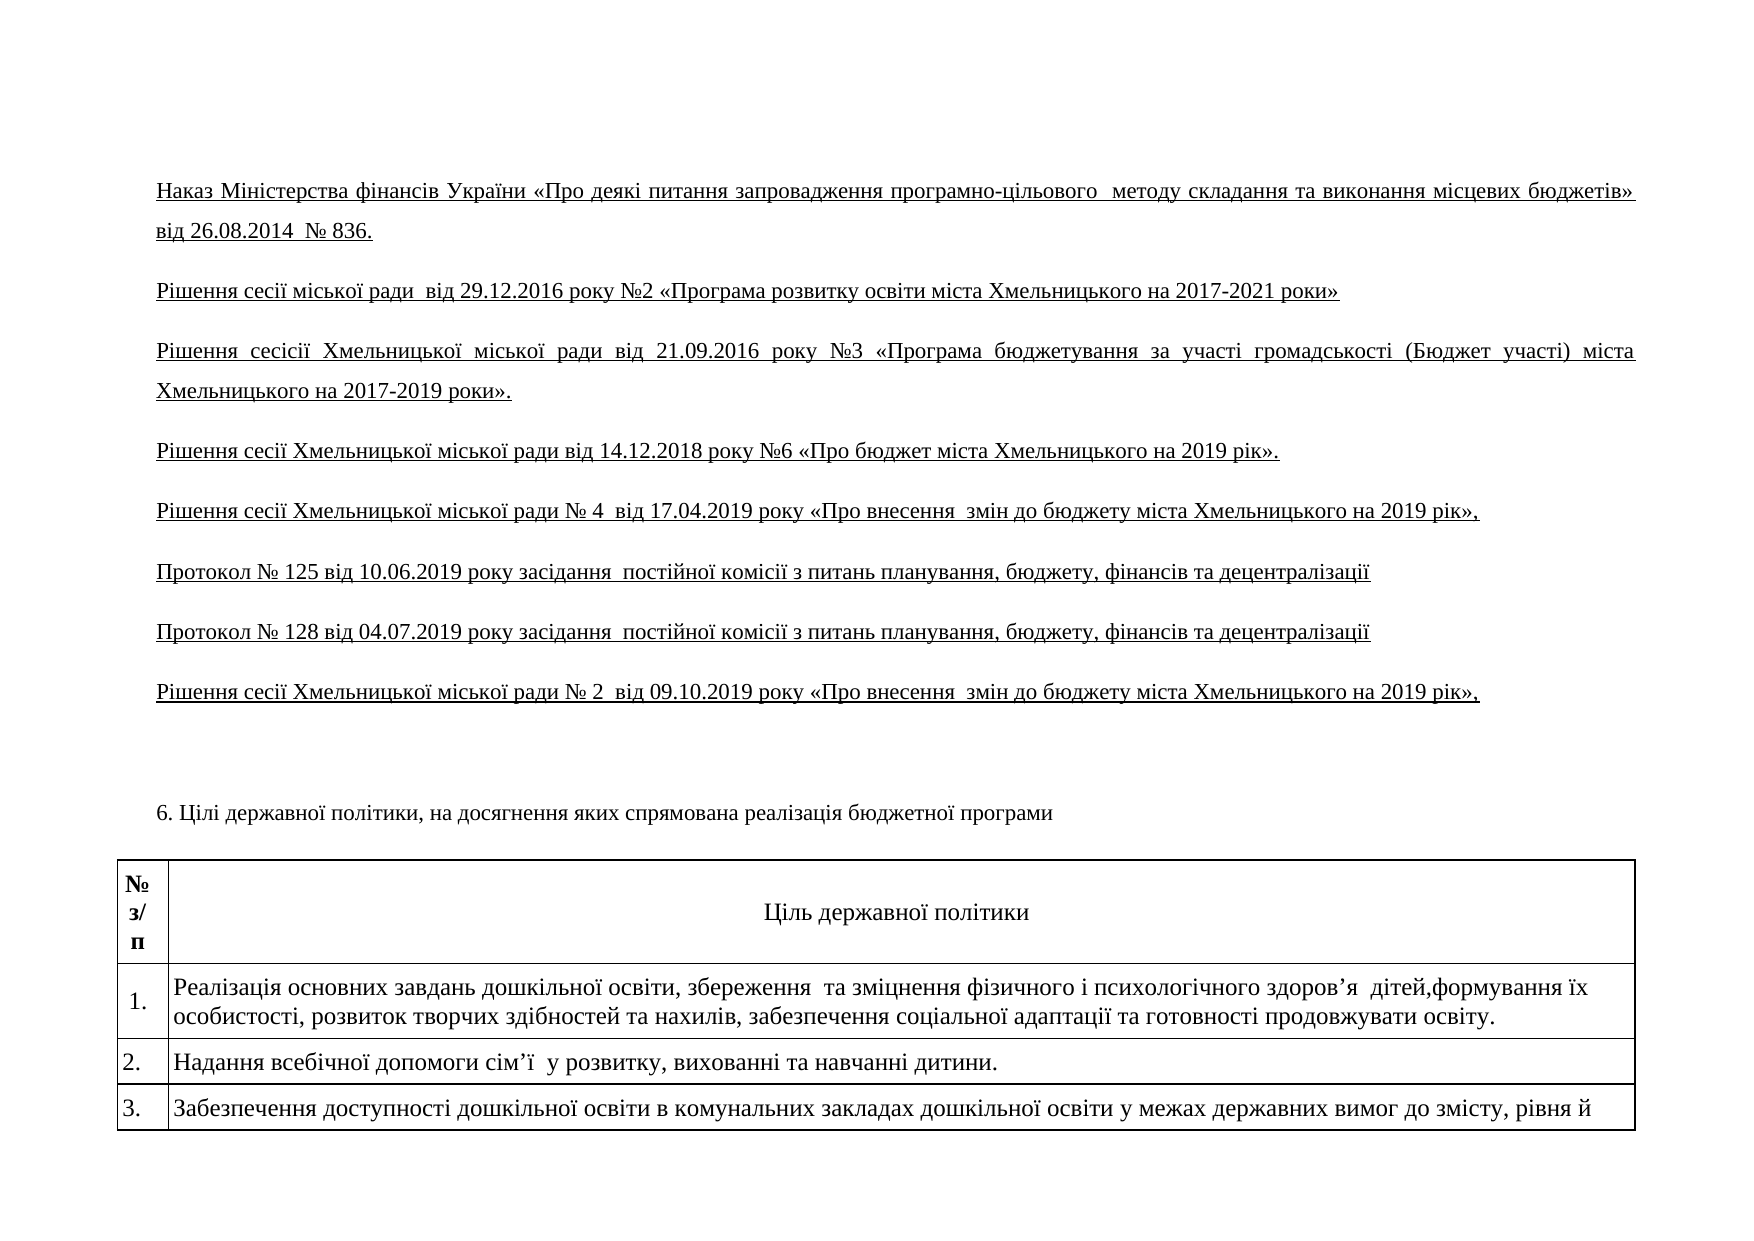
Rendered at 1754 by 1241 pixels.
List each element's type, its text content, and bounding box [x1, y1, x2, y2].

table_header Ціль державної політики [169, 861, 1634, 963]
table_cell Надання всебічної допомоги сім’ї у розвитку, вихованні та навчанні дитини. [169, 1039, 1634, 1083]
text Рішення сесії Хмельницької міської ради від 14.12.2018 року №6 «Про бюджет міста Хмельницького на 2019 рік». [156, 437, 1636, 463]
table_cell 2. [118, 1039, 168, 1083]
text Рішення сесісії Хмельницької міської ради від 21.09.2016 року №3 «Програма бюджетування за участі громадськості (Бюджет участі) міста Хмельницького на 2017-2019 роки». [156, 337, 1636, 360]
text Наказ Міністерства фінансів України «Про деякі питання запровадження програмно-цільового методу складання та виконання місцевих бюджетів» від 26.08.2014 № 836. [156, 201, 1636, 243]
table_cell 3. [118, 1085, 168, 1129]
text Рішення сесії міської ради від 29.12.2016 року №2 «Програма розвитку освіти міста Хмельницького на 2017-2021 роки» [156, 277, 1636, 303]
text Протокол № 125 від 10.06.2019 року засідання постійної комісії з питань планування, бюджету, фінансів та децентралізації [156, 558, 1636, 584]
text Наказ Міністерства фінансів України «Про деякі питання запровадження програмно-цільового методу складання та виконання місцевих бюджетів» від 26.08.2014 № 836. [156, 177, 1636, 200]
table_header № з/п [118, 861, 168, 963]
text Рішення сесісії Хмельницької міської ради від 21.09.2016 року №3 «Програма бюджетування за участі громадськості (Бюджет участі) міста Хмельницького на 2017-2019 роки». [156, 361, 1636, 403]
text 6. Цілі державної політики, на досягнення яких спрямована реалізація бюджетної програми [156, 799, 1636, 825]
text Протокол № 128 від 04.07.2019 року засідання постійної комісії з питань планування, бюджету, фінансів та децентралізації [156, 618, 1636, 644]
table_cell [169, 1085, 1634, 1129]
text Рішення сесії Хмельницької міської ради № 4 від 17.04.2019 року «Про внесення змін до бюджету міста Хмельницького на 2019 рік», [156, 497, 1636, 524]
table_cell Реалізація основних завдань дошкільної освіти, збереження та зміцнення фізичного і психологічного здоров’я дітей,формування їх особистості, розвиток творчих здібностей та нахилів, забезпечення соціальної адаптації та готовності продовжувати освіту. [169, 964, 1634, 1037]
table_cell 1. [118, 964, 168, 1037]
text Рішення сесії Хмельницької міської ради № 2 від 09.10.2019 року «Про внесення змін до бюджету міста Хмельницького на 2019 рік», [156, 678, 1636, 705]
